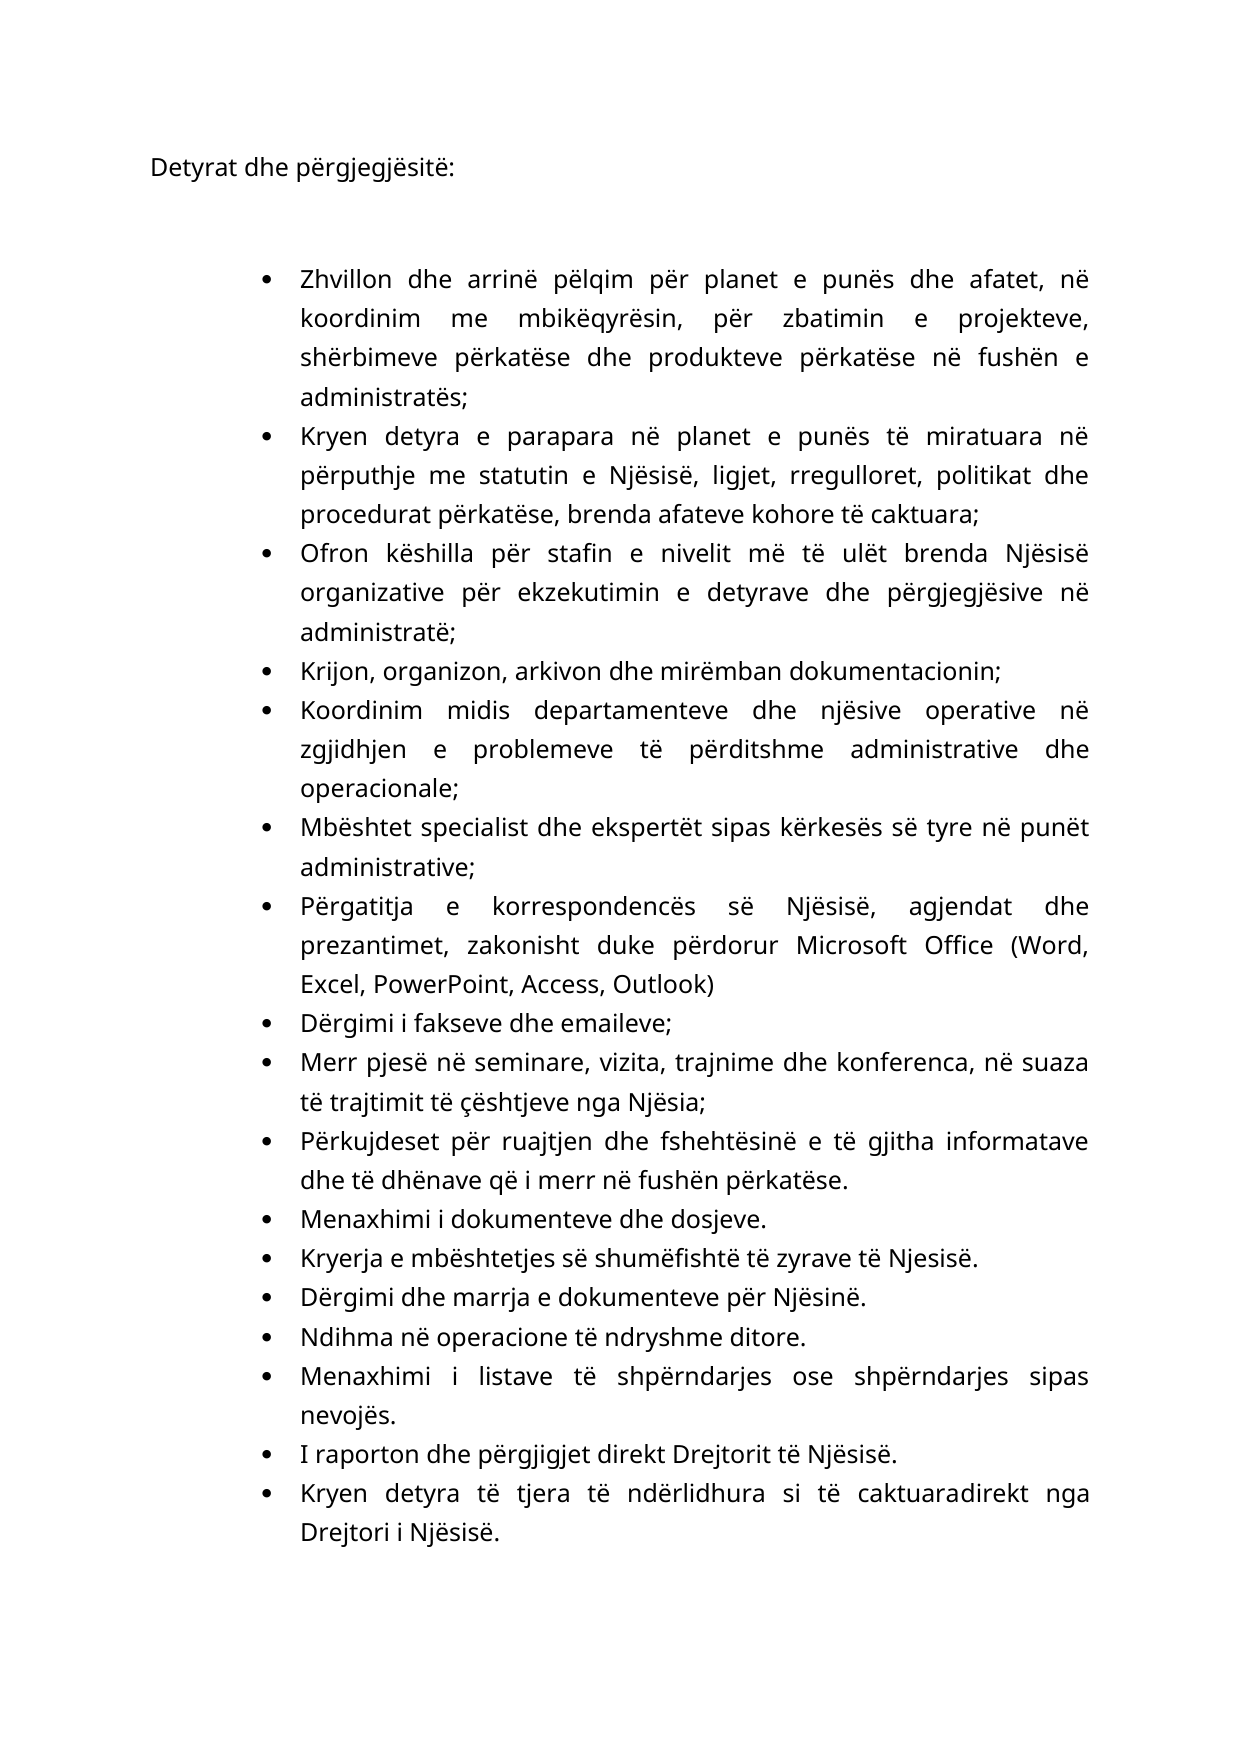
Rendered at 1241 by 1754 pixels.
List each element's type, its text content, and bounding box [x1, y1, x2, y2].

list Ndihma në operacione të ndryshme ditore. [262, 1319, 1090, 1353]
list Kryen detyra të tjera të ndërlidhura si të caktuaradirekt nga Drejtori i Njësisë. [262, 1476, 1090, 1549]
list Menaxhimi i listave të shpërndarjes ose shpërndarjes sipas nevojës. [262, 1358, 1090, 1432]
list Zhvillon dhe arrinë pëlqim për planet e punës dhe afatet, në koordinim me mbikëqyrësin, për zbatimin e projekteve, shërbimeve përkatëse dhe produkteve përkatëse në fushën e administratës; [262, 262, 1090, 413]
list Ofron këshilla për stafin e nivelit më të ulët brenda Njësisë organizative për ekzekutimin e detyrave dhe përgjegjësive në administratë; [262, 536, 1090, 648]
list Dërgimi i fakseve dhe emaileve; [262, 1006, 1090, 1040]
list Kryerja e mbështetjes së shumëfishtë të zyrave të Njesisë. [262, 1241, 1090, 1275]
list I raporton dhe përgjigjet direkt Drejtorit të Njësisë. [262, 1437, 1090, 1471]
list Mbështet specialist dhe ekspertët sipas kërkesës së tyre në punët administrative; [262, 810, 1090, 883]
list Përkujdeset për ruajtjen dhe fshehtësinë e të gjitha informatave dhe të dhënave që i merr në fushën përkatëse. [262, 1123, 1090, 1197]
list Menaxhimi i dokumenteve dhe dosjeve. [262, 1202, 1090, 1236]
list Koordinim midis departamenteve dhe njësive operative në zgjidhjen e problemeve të përditshme administrative dhe operacionale; [262, 692, 1090, 805]
list Kryen detyra e parapara në planet e punës të miratuara në përputhje me statutin e Njësisë, ligjet, rregulloret, politikat dhe procedurat përkatëse, brenda afateve kohore të caktuara; [262, 418, 1090, 531]
list Dërgimi dhe marrja e dokumenteve për Njësinë. [262, 1280, 1090, 1314]
list Merr pjesë në seminare, vizita, trajnime dhe konferenca, në suaza të trajtimit të çështjeve nga Njësia; [262, 1045, 1090, 1118]
list Përgatitja e korrespondencës së Njësisë, agjendat dhe prezantimet, zakonisht duke përdorur Microsoft Office (Word, Excel, PowerPoint, Access, Outlook) [262, 888, 1090, 1001]
text Detyrat dhe përgjegjësitë: [150, 150, 1090, 184]
list Krijon, organizon, arkivon dhe mirëmban dokumentacionin; [262, 653, 1090, 687]
